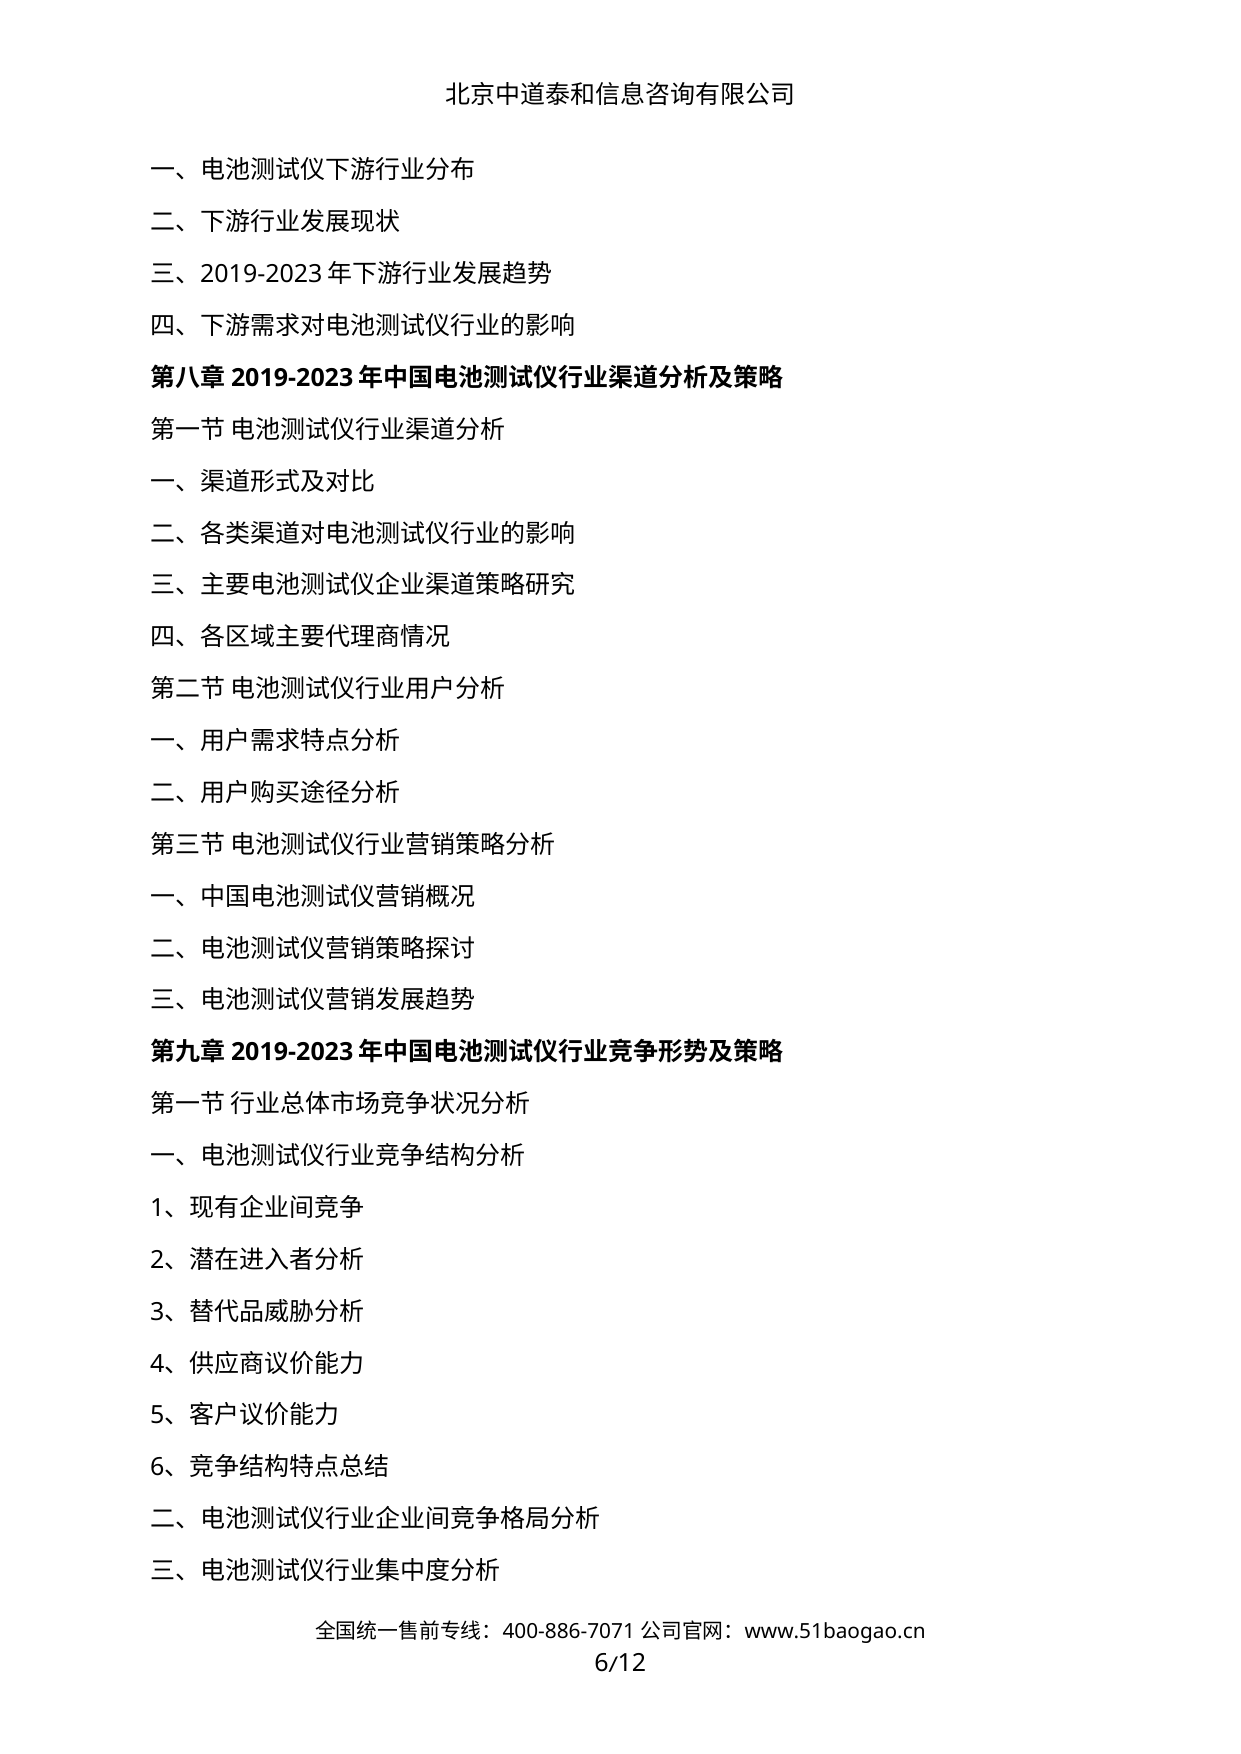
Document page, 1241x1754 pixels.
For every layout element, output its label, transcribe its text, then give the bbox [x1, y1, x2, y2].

text 一、用户需求特点分析 [150, 721, 1090, 757]
text 三、主要电池测试仪企业渠道策略研究 [150, 565, 1090, 601]
text 四、各区域主要代理商情况 [150, 617, 1090, 653]
text 1、现有企业间竞争 [150, 1187, 1090, 1224]
text 一、渠道形式及对比 [150, 461, 1090, 497]
text 二、用户购买途径分析 [150, 772, 1090, 809]
text 一、电池测试仪行业竞争结构分析 [150, 1136, 1090, 1172]
text 二、电池测试仪营销策略探讨 [150, 928, 1090, 964]
text 三、电池测试仪营销发展趋势 [150, 980, 1090, 1016]
text 6、竞争结构特点总结 [150, 1447, 1090, 1483]
text 一、中国电池测试仪营销概况 [150, 876, 1090, 912]
text 三、电池测试仪行业集中度分析 [150, 1551, 1090, 1587]
text 四、下游需求对电池测试仪行业的影响 [150, 306, 1090, 342]
text 一、电池测试仪下游行业分布 [150, 150, 1090, 186]
text 3、替代品威胁分析 [150, 1291, 1090, 1327]
text 4、供应商议价能力 [150, 1343, 1090, 1379]
text 第九章 2019-2023年中国电池测试仪行业竞争形势及策略 [150, 1032, 1090, 1068]
text 第一节 行业总体市场竞争状况分析 [150, 1084, 1090, 1120]
text 第二节 电池测试仪行业用户分析 [150, 669, 1090, 705]
text 二、电池测试仪行业企业间竞争格局分析 [150, 1499, 1090, 1535]
text 二、下游行业发展现状 [150, 202, 1090, 238]
text 三、2019-2023年下游行业发展趋势 [150, 254, 1090, 290]
text 第一节 电池测试仪行业渠道分析 [150, 409, 1090, 446]
text 5、客户议价能力 [150, 1395, 1090, 1431]
text 二、各类渠道对电池测试仪行业的影响 [150, 513, 1090, 549]
text 第八章 2019-2023年中国电池测试仪行业渠道分析及策略 [150, 357, 1090, 394]
text 2、潜在进入者分析 [150, 1239, 1090, 1276]
text 第三节 电池测试仪行业营销策略分析 [150, 824, 1090, 861]
